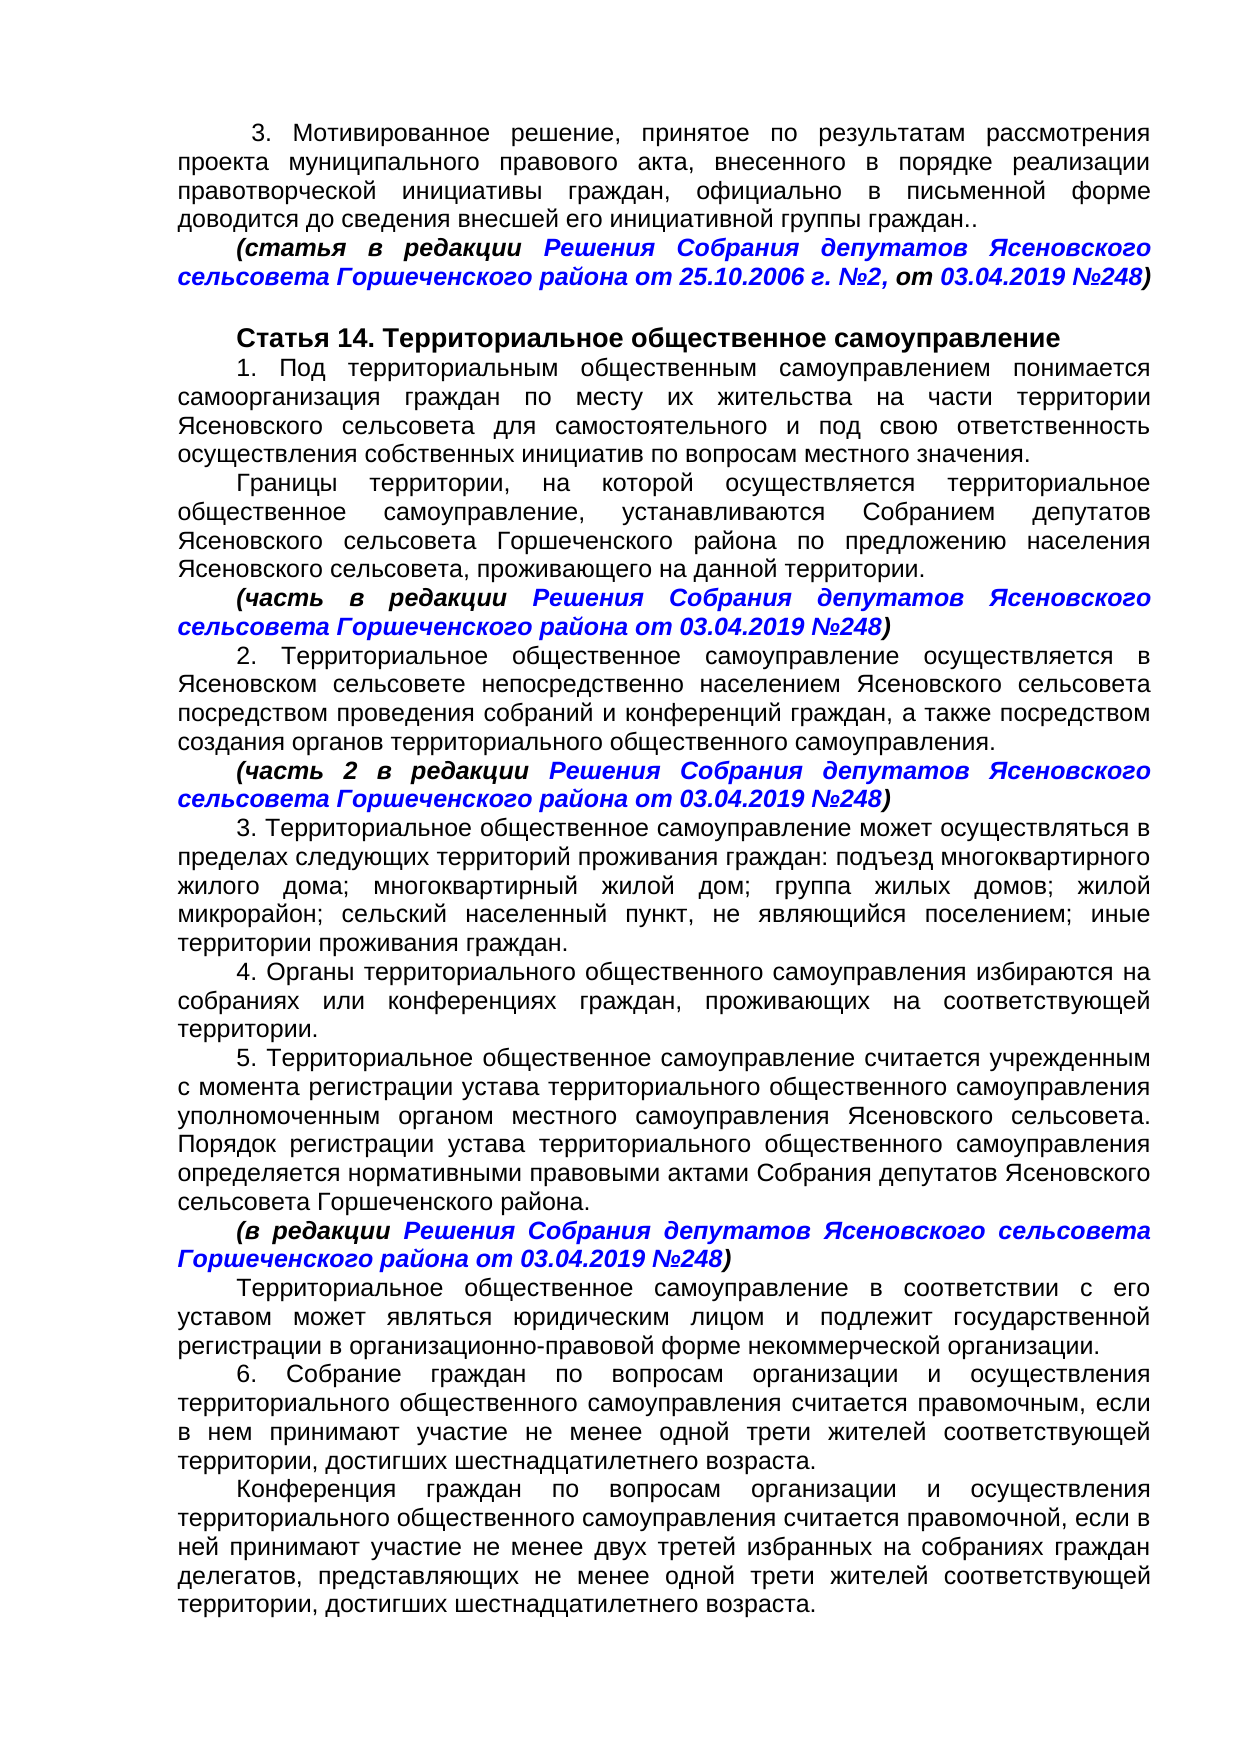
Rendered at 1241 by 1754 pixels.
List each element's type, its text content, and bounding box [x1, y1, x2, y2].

text 5. Территориальное общественное самоуправление считается учрежденным с момента регистрации устава территориального общественного самоуправления уполномоченным органом местного самоуправления Ясеновского сельсовета. Порядок регистрации устава территориального общественного самоуправления определяется нормативными правовыми актами Собрания депутатов Ясеновского сельсовета Горшеченского района. [177, 1043, 1152, 1216]
text Статья 14. Территориальное общественное самоуправление [177, 322, 1152, 353]
text Территориальное общественное самоуправление в соответствии с его уставом может являться юридическим лицом и подлежит государственной регистрации в организационно-правовой форме некоммерческой организации. [177, 1273, 1152, 1359]
text 2. Территориальное общественное самоуправление осуществляется в Ясеновском сельсовете непосредственно населением Ясеновского сельсовета посредством проведения собраний и конференций граждан, а также посредством создания органов территориального общественного самоуправления. [177, 641, 1152, 756]
text 3. Мотивированное решение, принятое по результатам рассмотрения проекта муниципального правового акта, внесенного в порядке реализации правотворческой инициативы граждан, официально в письменной форме доводится до сведения внесшей его инициативной группы граждан.. [177, 118, 1152, 233]
text (часть в редакции Решения Собрания депутатов Ясеновского сельсовета Горшеченского района от 03.04.2019 №248) [177, 583, 1152, 641]
text Конференция граждан по вопросам организации и осуществления территориального общественного самоуправления считается правомочной, если в ней принимают участие не менее двух третей избранных на собраниях граждан делегатов, представляющих не менее одной трети жителей соответствующей территории, достигших шестнадцатилетнего возраста. [177, 1474, 1152, 1618]
text Границы территории, на которой осуществляется территориальное общественное самоуправление, устанавливаются Собранием депутатов Ясеновского сельсовета Горшеченского района по предложению населения Ясеновского сельсовета, проживающего на данной территории. [177, 468, 1152, 583]
text 6. Собрание граждан по вопросам организации и осуществления территориального общественного самоуправления считается правомочным, если в нем принимают участие не менее одной трети жителей соответствующей территории, достигших шестнадцатилетнего возраста. [177, 1359, 1152, 1474]
text 4. Органы территориального общественного самоуправления избираются на собраниях или конференциях граждан, проживающих на соответствующей территории. [177, 957, 1152, 1043]
text (статья в редакции Решения Собрания депутатов Ясеновского сельсовета Горшеченского района от 25.10.2006 г. №2, от 03.04.2019 №248) [177, 233, 1152, 291]
text (часть 2 в редакции Решения Собрания депутатов Ясеновского сельсовета Горшеченского района от 03.04.2019 №248) [177, 756, 1152, 813]
text (в редакции Решения Собрания депутатов Ясеновского сельсовета Горшеченского района от 03.04.2019 №248) [177, 1216, 1152, 1273]
text 1. Под территориальным общественным самоуправлением понимается самоорганизация граждан по месту их жительства на части территории Ясеновского сельсовета для самостоятельного и под свою ответственность осуществления собственных инициатив по вопросам местного значения. [177, 353, 1152, 468]
text 3. Территориальное общественное самоуправление может осуществляться в пределах следующих территорий проживания граждан: подъезд многоквартирного жилого дома; многоквартирный жилой дом; группа жилых домов; жилой микрорайон; сельский населенный пункт, не являющийся поселением; иные территории проживания граждан. [177, 813, 1152, 957]
